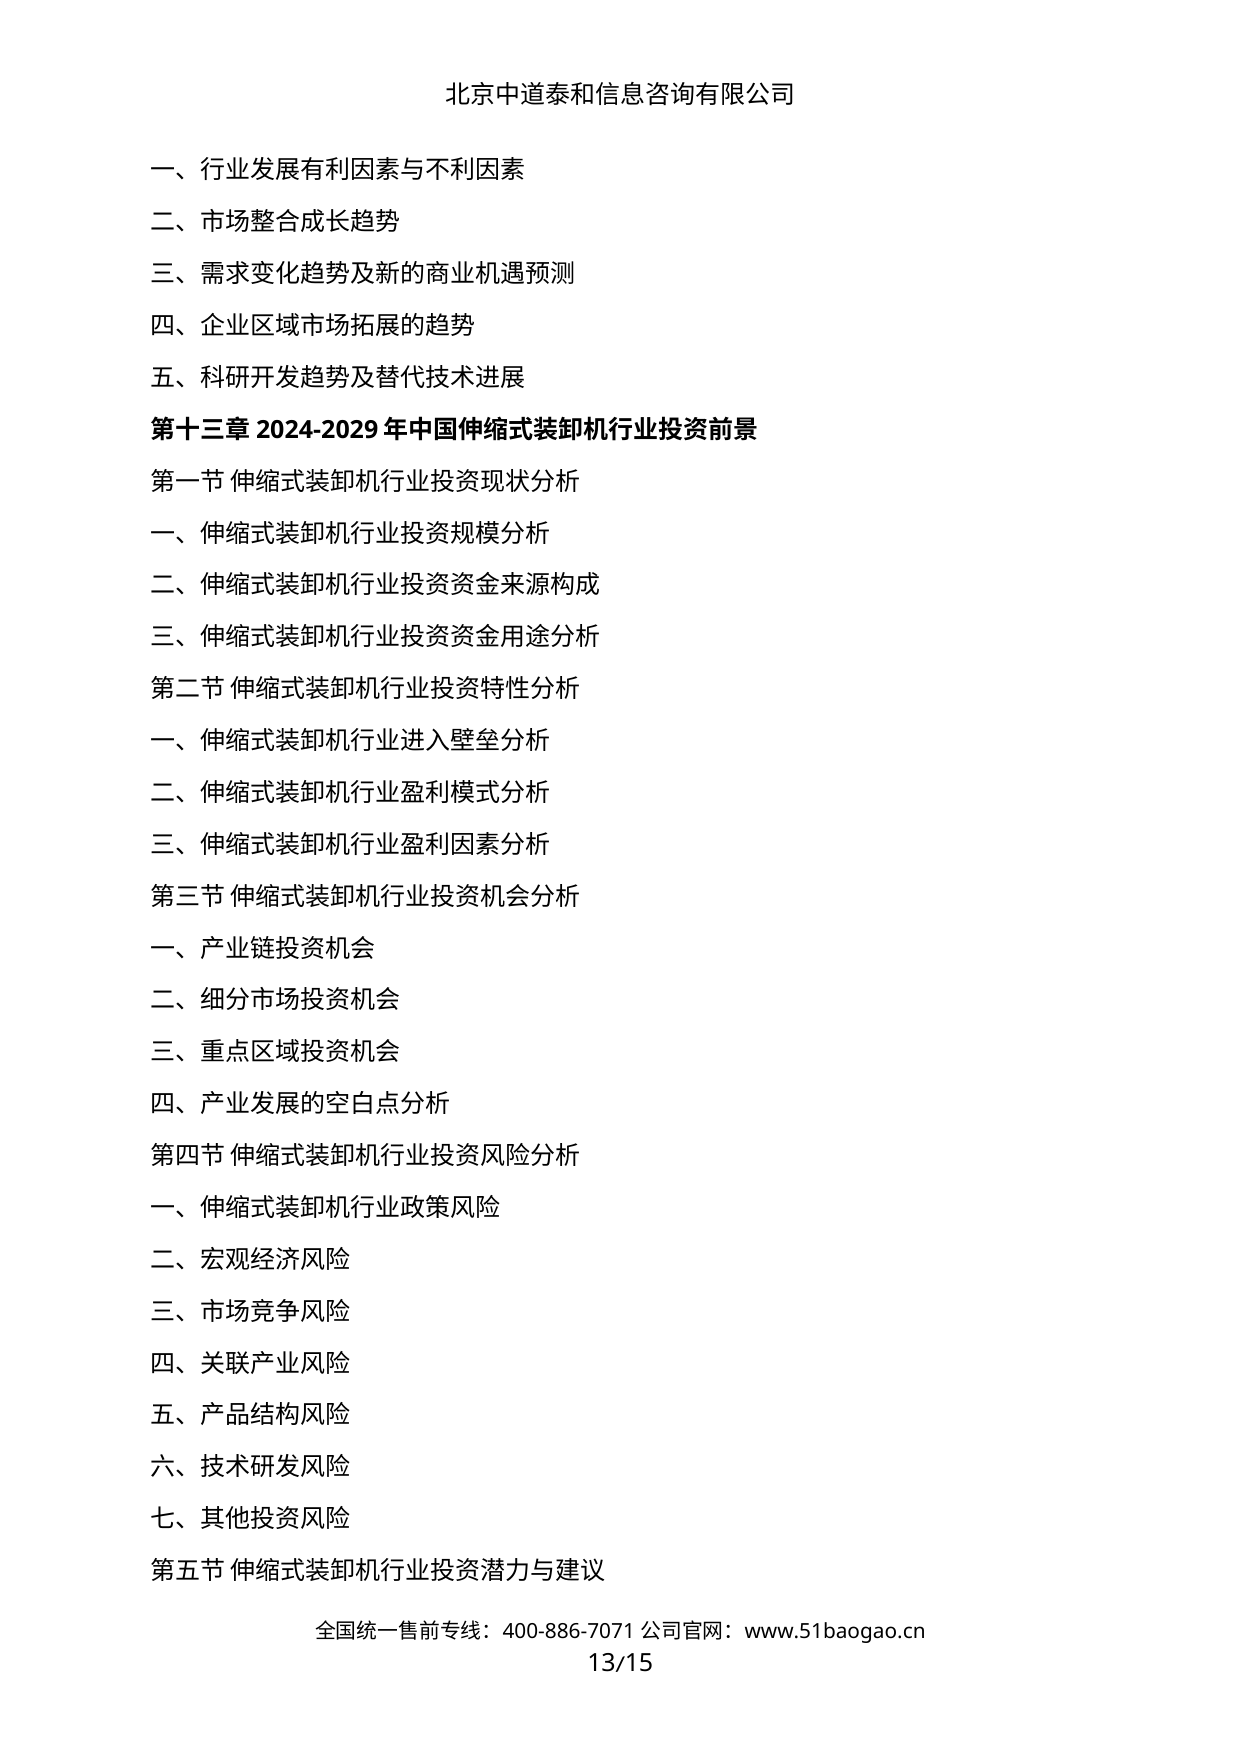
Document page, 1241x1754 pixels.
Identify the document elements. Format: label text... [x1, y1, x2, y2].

text 七、其他投资风险 [150, 1499, 1090, 1535]
text 第一节 伸缩式装卸机行业投资现状分析 [150, 461, 1090, 497]
text 第四节 伸缩式装卸机行业投资风险分析 [150, 1136, 1090, 1172]
text 四、关联产业风险 [150, 1343, 1090, 1379]
text 三、市场竞争风险 [150, 1291, 1090, 1327]
text 四、产业发展的空白点分析 [150, 1084, 1090, 1120]
text 二、市场整合成长趋势 [150, 202, 1090, 238]
text 五、科研开发趋势及替代技术进展 [150, 357, 1090, 394]
text 三、伸缩式装卸机行业投资资金用途分析 [150, 617, 1090, 653]
text 第十三章 2024-2029年中国伸缩式装卸机行业投资前景 [150, 409, 1090, 446]
text 四、企业区域市场拓展的趋势 [150, 306, 1090, 342]
text 二、伸缩式装卸机行业投资资金来源构成 [150, 565, 1090, 601]
text 六、技术研发风险 [150, 1447, 1090, 1483]
text 一、伸缩式装卸机行业政策风险 [150, 1187, 1090, 1224]
text 三、伸缩式装卸机行业盈利因素分析 [150, 824, 1090, 861]
text 一、行业发展有利因素与不利因素 [150, 150, 1090, 186]
text 二、细分市场投资机会 [150, 980, 1090, 1016]
text 第二节 伸缩式装卸机行业投资特性分析 [150, 669, 1090, 705]
text 三、需求变化趋势及新的商业机遇预测 [150, 254, 1090, 290]
text 一、伸缩式装卸机行业投资规模分析 [150, 513, 1090, 549]
text 二、宏观经济风险 [150, 1239, 1090, 1276]
text 第五节 伸缩式装卸机行业投资潜力与建议 [150, 1551, 1090, 1587]
text 一、伸缩式装卸机行业进入壁垒分析 [150, 721, 1090, 757]
text 二、伸缩式装卸机行业盈利模式分析 [150, 772, 1090, 809]
text 五、产品结构风险 [150, 1395, 1090, 1431]
text 一、产业链投资机会 [150, 928, 1090, 964]
text 三、重点区域投资机会 [150, 1032, 1090, 1068]
text 第三节 伸缩式装卸机行业投资机会分析 [150, 876, 1090, 912]
